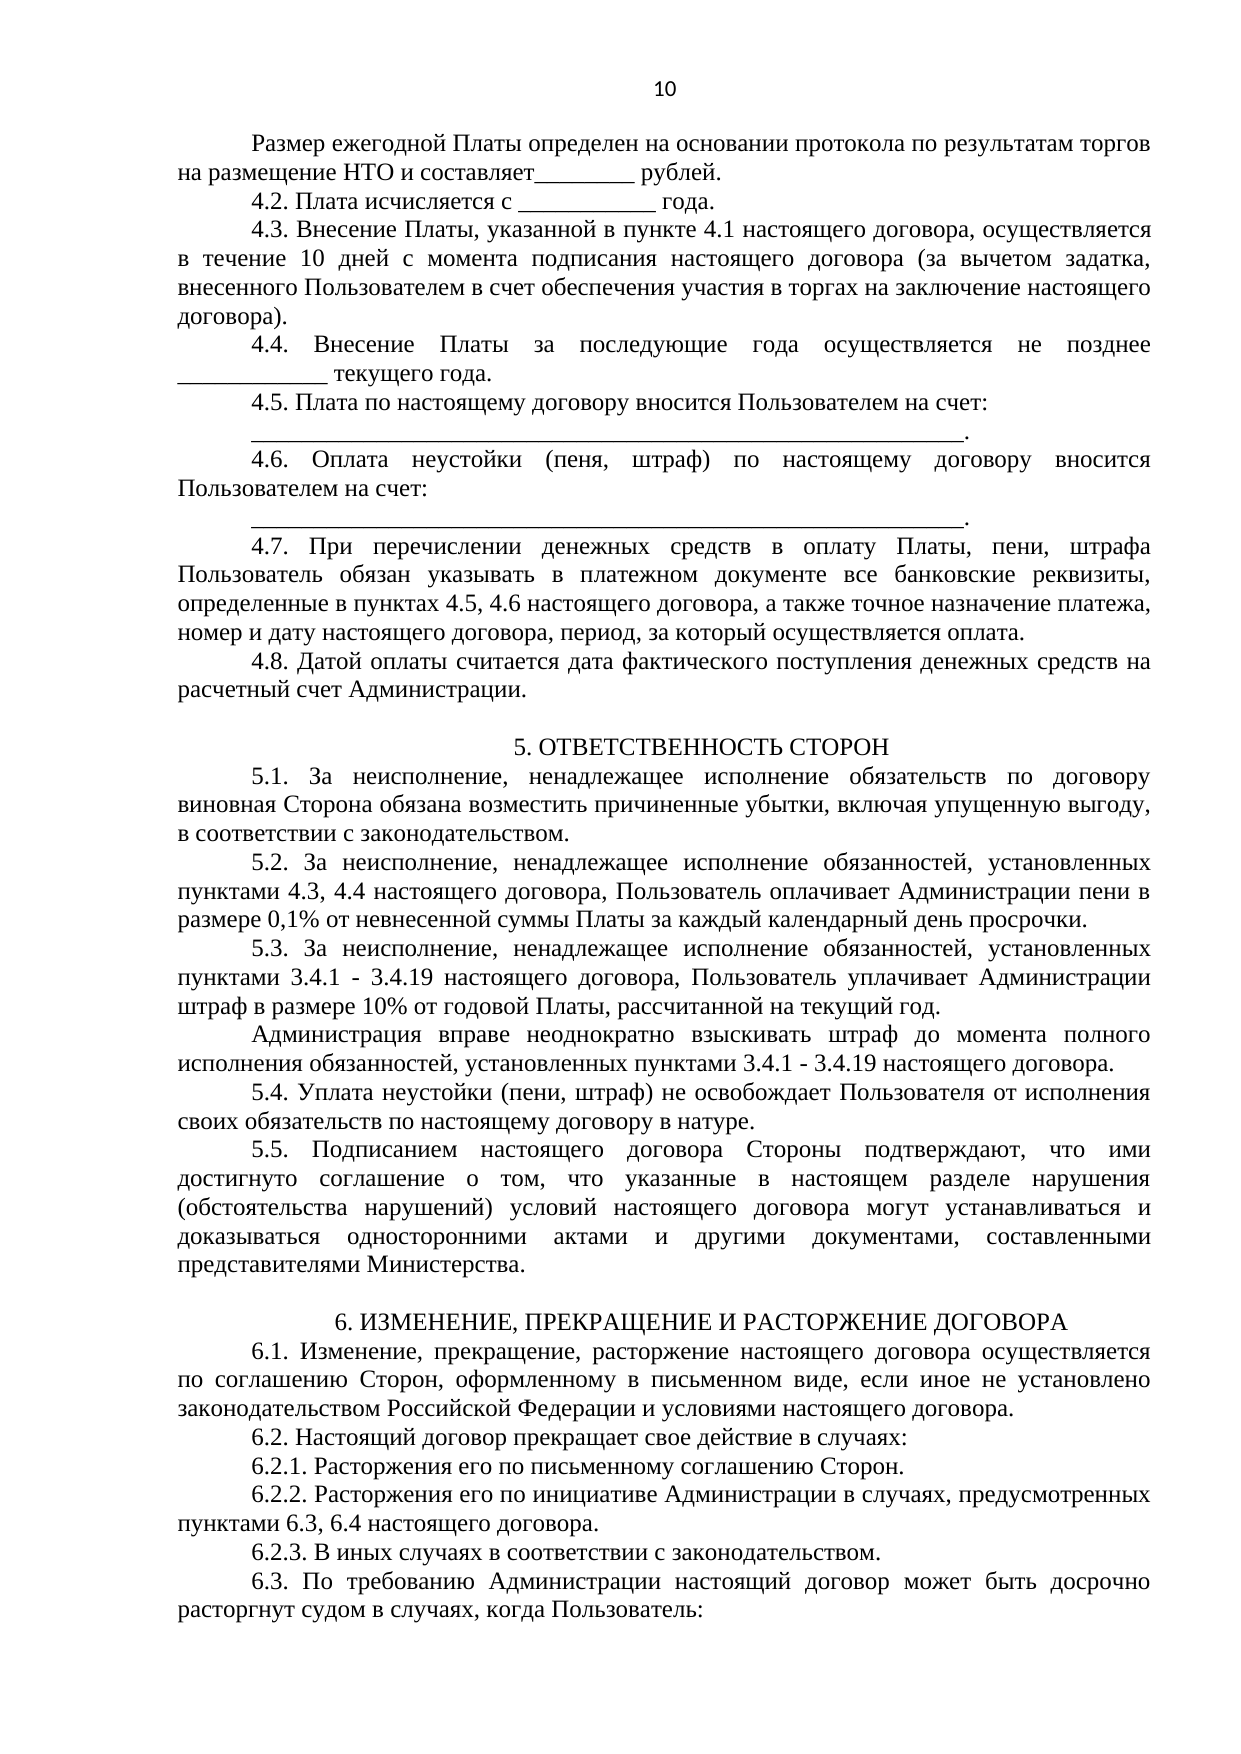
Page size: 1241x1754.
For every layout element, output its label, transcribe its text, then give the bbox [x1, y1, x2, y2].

text 6.3. По требованию Администрации настоящий договор может быть досрочно расторгнут судом в случаях, когда Пользователь: [177, 1566, 1152, 1623]
text 5.3. За неисполнение, ненадлежащее исполнение обязанностей, установленных пунктами 3.4.1 - 3.4.19 настоящего договора, Пользователь уплачивает Администрации штраф в размере 10% от годовой Платы, рассчитанной на текущий год. [177, 933, 1152, 1019]
text 5.2. За неисполнение, ненадлежащее исполнение обязанностей, установленных пунктами 4.3, 4.4 настоящего договора, Пользователь оплачивает Администрации пени в размере 0,1% от невнесенной суммы Платы за каждый календарный день просрочки. [177, 847, 1152, 933]
text Размер ежегодной Платы определен на основании протокола по результатам торгов на размещение НТО и составляет________ рублей. [177, 128, 1152, 186]
text _________________________________________________________. [177, 502, 1152, 531]
text 5. ОТВЕТСТВЕННОСТЬ СТОРОН [177, 732, 1152, 761]
text 4.6. Оплата неустойки (пеня, штраф) по настоящему договору вносится Пользователем на счет: [177, 444, 1152, 502]
text 4.7. При перечислении денежных средств в оплату Платы, пени, штрафа Пользователь обязан указывать в платежном документе все банковские реквизиты, определенные в пунктах 4.5, 4.6 настоящего договора, а также точное назначение платежа, номер и дату настоящего договора, период, за который осуществляется оплата. [177, 531, 1152, 646]
text 4.2. Плата исчисляется с ___________ года. [177, 186, 1152, 214]
text 4.3. Внесение Платы, указанной в пункте 4.1 настоящего договора, осуществляется в течение 10 дней с момента подписания настоящего договора (за вычетом задатка, внесенного Пользователем в счет обеспечения участия в торгах на заключение настоящего договора). [177, 214, 1152, 329]
text 5.5. Подписанием настоящего договора Стороны подтверждают, что ими достигнуто соглашение о том, что указанные в настоящем разделе нарушения (обстоятельства нарушений) условий настоящего договора могут устанавливаться и доказываться односторонними актами и другими документами, составленными представителями Министерства. [177, 1134, 1152, 1278]
text 5.4. Уплата неустойки (пени, штраф) не освобождает Пользователя от исполнения своих обязательств по настоящему договору в натуре. [177, 1077, 1152, 1134]
text 6.2. Настоящий договор прекращает свое действие в случаях: [177, 1422, 1152, 1451]
text 6. ИЗМЕНЕНИЕ, ПРЕКРАЩЕНИЕ И РАСТОРЖЕНИЕ ДОГОВОРА [177, 1307, 1152, 1336]
text _________________________________________________________. [177, 416, 1152, 444]
text 6.2.1. Расторжения его по письменному соглашению Сторон. [177, 1451, 1152, 1479]
text 4.8. Датой оплаты считается дата фактического поступления денежных средств на расчетный счет Администрации. [177, 646, 1152, 703]
text 4.5. Плата по настоящему договору вносится Пользователем на счет: [177, 387, 1152, 416]
text 6.2.2. Расторжения его по инициативе Администрации в случаях, предусмотренных пунктами 6.3, 6.4 настоящего договора. [177, 1479, 1152, 1537]
text 5.1. За неисполнение, ненадлежащее исполнение обязательств по договору виновная Сторона обязана возместить причиненные убытки, включая упущенную выгоду, в соответствии с законодательством. [177, 761, 1152, 847]
text 6.1. Изменение, прекращение, расторжение настоящего договора осуществляется по соглашению Сторон, оформленному в письменном виде, если иное не установлено законодательством Российской Федерации и условиями настоящего договора. [177, 1336, 1152, 1422]
text 4.4. Внесение Платы за последующие года осуществляется не позднее ____________ текущего года. [177, 329, 1152, 387]
text Администрация вправе неоднократно взыскивать штраф до момента полного исполнения обязанностей, установленных пунктами 3.4.1 - 3.4.19 настоящего договора. [177, 1019, 1152, 1077]
text 6.2.3. В иных случаях в соответствии с законодательством. [177, 1537, 1152, 1566]
